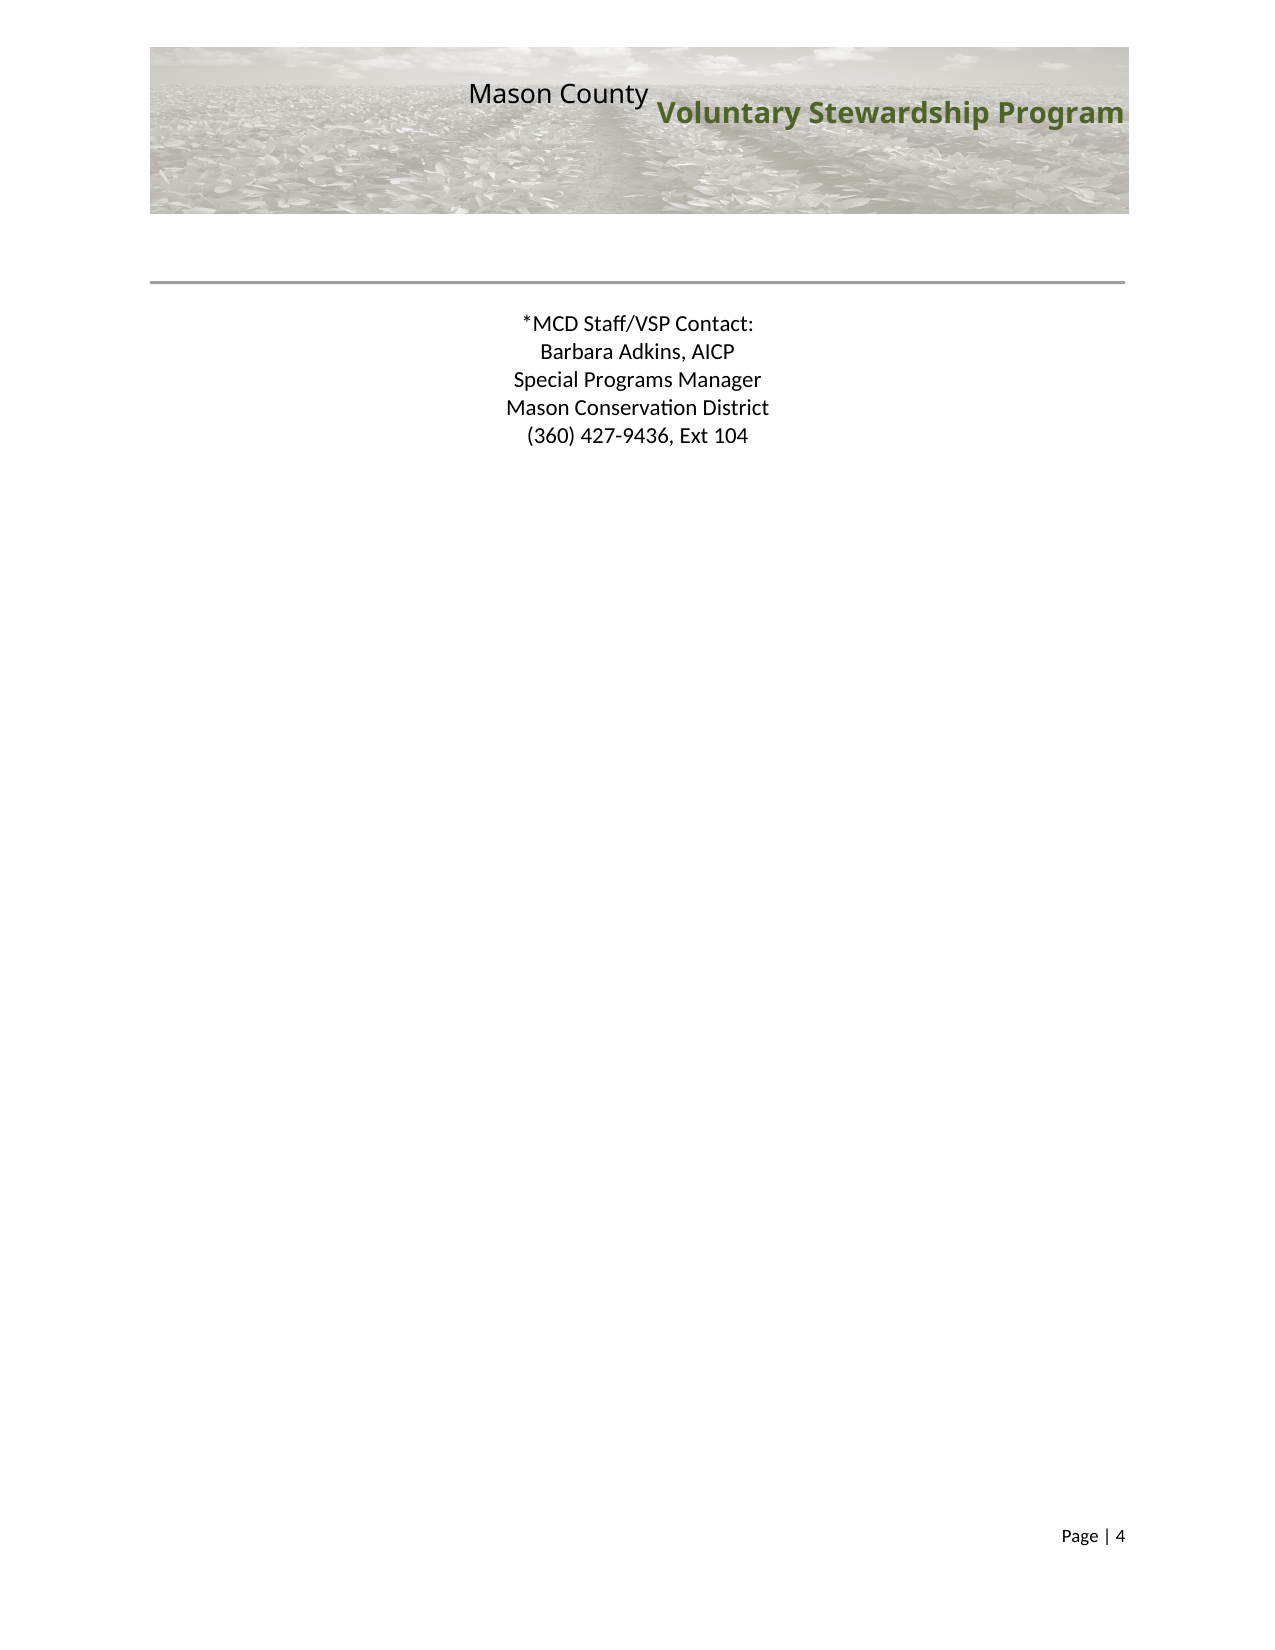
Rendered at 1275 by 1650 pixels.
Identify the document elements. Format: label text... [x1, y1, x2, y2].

text (360) 427-9436, Ext 104 [150, 421, 1125, 449]
text Special Programs Manager [150, 365, 1125, 393]
text Mason Conservation District [150, 393, 1125, 421]
text Barbara Adkins, AICP [150, 337, 1125, 365]
text *MCD Staff/VSP Contact: [150, 309, 1125, 337]
